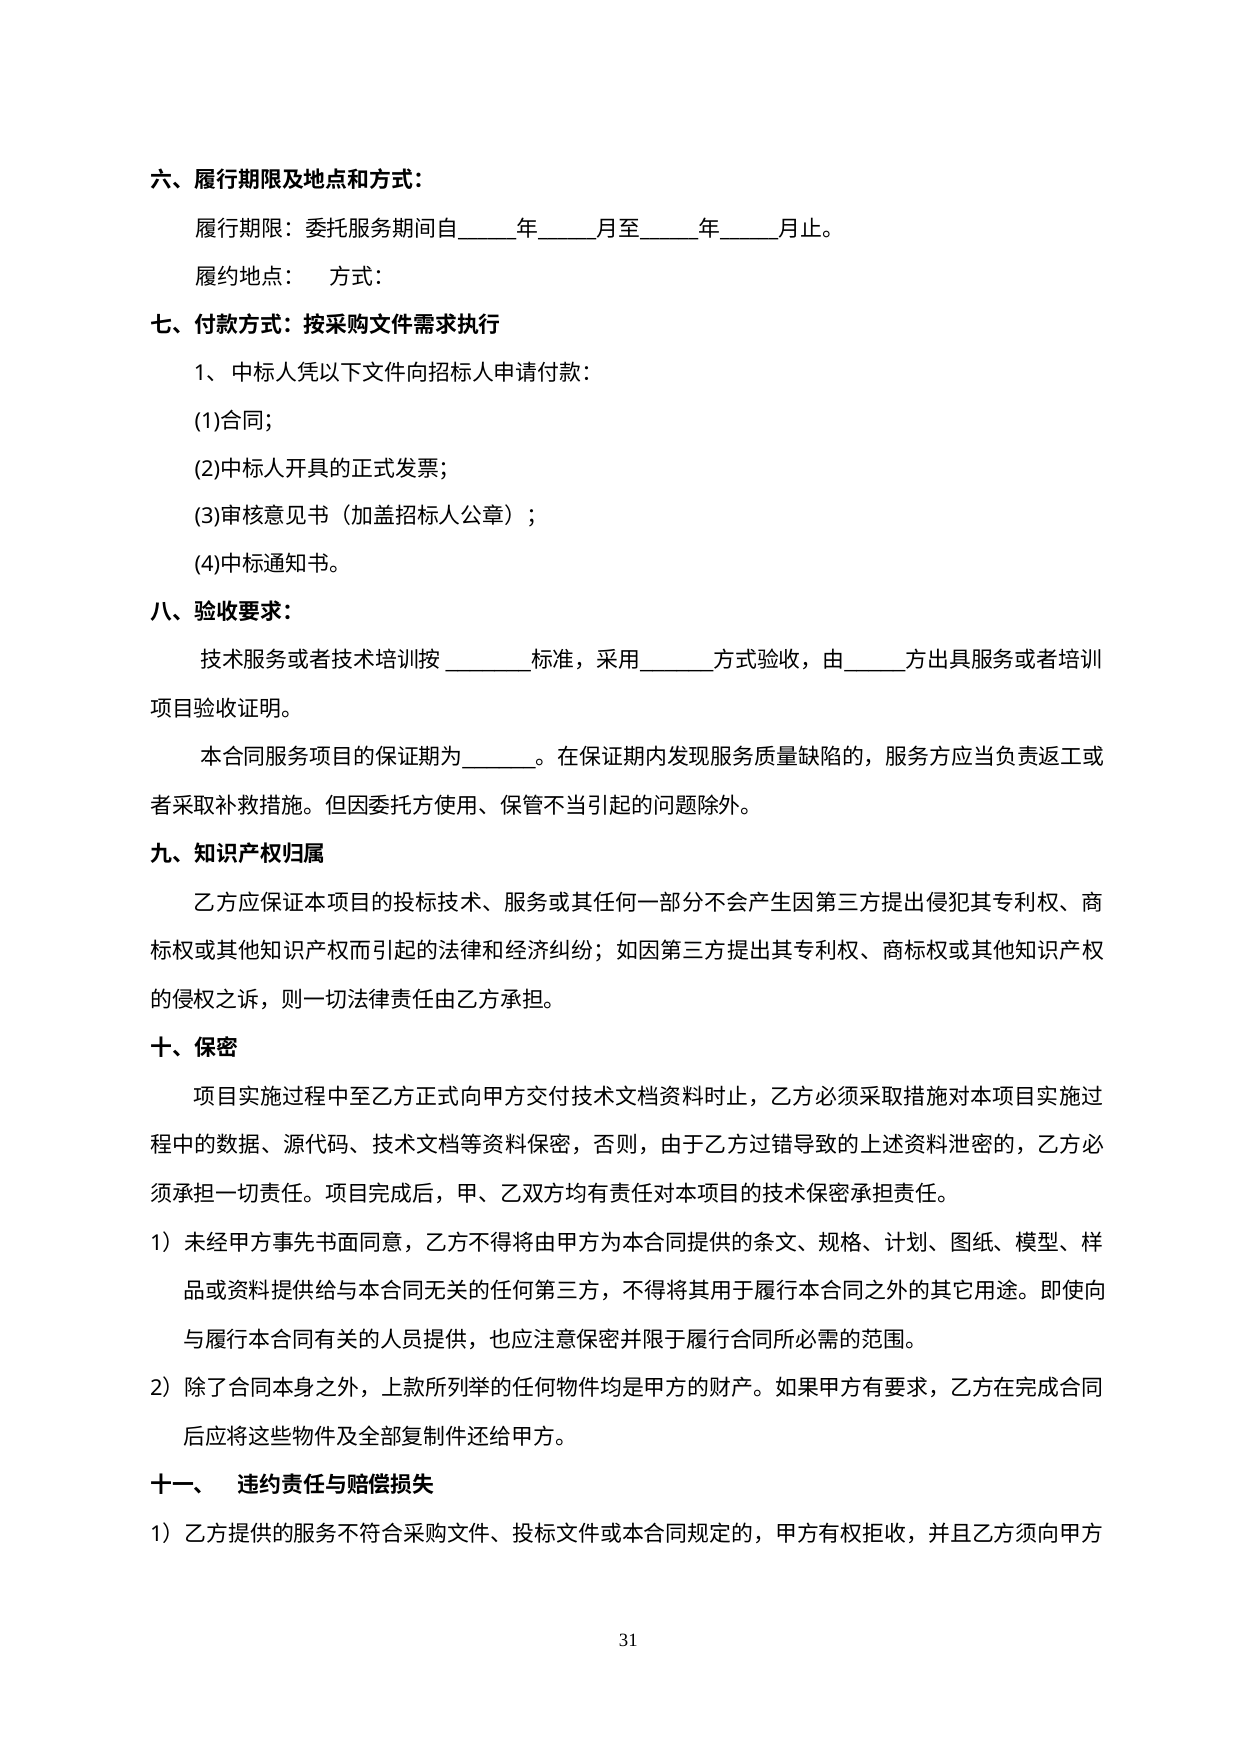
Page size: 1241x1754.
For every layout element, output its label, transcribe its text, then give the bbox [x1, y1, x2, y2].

list 验收要求： [150, 593, 1106, 626]
text 履行期限：委托服务期间自______年______月至______年______月止。 [150, 210, 1106, 243]
text 2）除了合同本身之外，上款所列举的任何物件均是甲方的财产。如果甲方有要求，乙方在完成合同后应将这些物件及全部复制件还给甲方。 [150, 1370, 1106, 1451]
list 违约责任与赔偿损失 [150, 1467, 1106, 1499]
list 保密 [150, 1030, 1106, 1062]
text (3)审核意见书（加盖招标人公章）； [194, 498, 1106, 530]
text 本合同服务项目的保证期为______。在保证期内发现服务质量缺陷的，服务方应当负责返工或者采取补救措施。但因委托方使用、保管不当引起的问题除外。 [150, 739, 1106, 820]
text 技术服务或者技术培训按 _______标准，采用______方式验收，由_____方出具服务或者培训项目验收证明。 [150, 642, 1106, 723]
list 知识产权归属 [150, 836, 1106, 868]
text 1）未经甲方事先书面同意，乙方不得将由甲方为本合同提供的条文、规格、计划、图纸、模型、样品或资料提供给与本合同无关的任何第三方，不得将其用于履行本合同之外的其它用途。即使向与履行本合同有关的人员提供，也应注意保密并限于履行合同所必需的范围。 [150, 1224, 1106, 1354]
text 项目实施过程中至乙方正式向甲方交付技术文档资料时止，乙方必须采取措施对本项目实施过程中的数据、源代码、技术文档等资料保密，否则，由于乙方过错导致的上述资料泄密的，乙方必须承担一切责任。项目完成后，甲、乙双方均有责任对本项目的技术保密承担责任。 [150, 1078, 1106, 1208]
list 付款方式：按采购文件需求执行 [150, 307, 1106, 339]
list 履行期限及地点和方式： [150, 162, 1106, 194]
text (2)中标人开具的正式发票； [194, 451, 1106, 482]
text 乙方应保证本项目的投标技术、服务或其任何一部分不会产生因第三方提出侵犯其专利权、商标权或其他知识产权而引起的法律和经济纠纷；如因第三方提出其专利权、商标权或其他知识产权的侵权之诉，则一切法律责任由乙方承担。 [150, 884, 1106, 1014]
text (4)中标通知书。 [194, 546, 1106, 577]
text (1)合同； [194, 403, 1106, 435]
list 中标人凭以下文件向招标人申请付款： [194, 355, 1106, 387]
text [150, 1515, 1106, 1548]
text 履约地点： 方式： [150, 259, 1106, 291]
